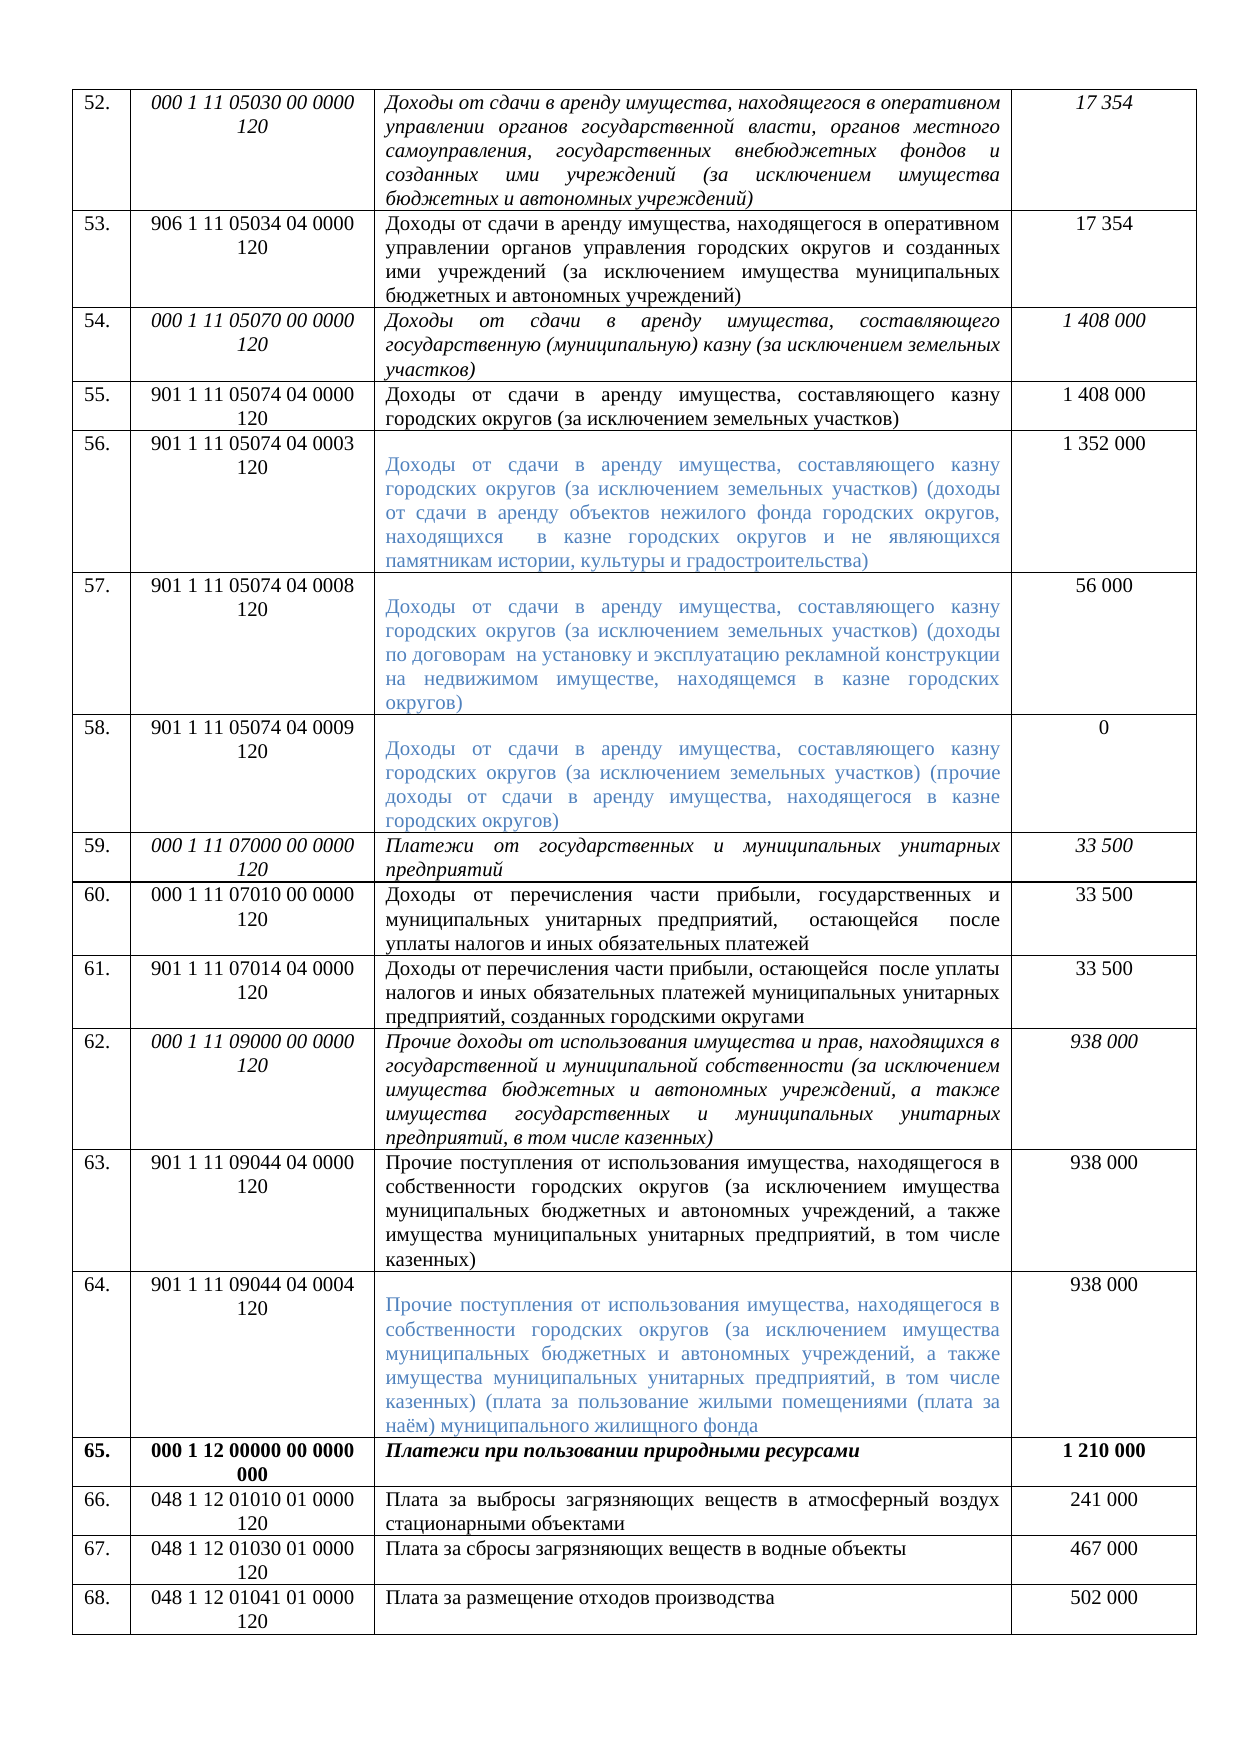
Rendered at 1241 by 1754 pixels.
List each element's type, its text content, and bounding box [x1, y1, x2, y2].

table_cell [73, 308, 130, 381]
table_cell [73, 833, 130, 881]
table_cell Доходы от сдачи в аренду имущества, находящегося в оперативном управлении органов государственной власти, органов местного самоуправления, государственных внебюджетных фондов и созданных ими учреждений (за исключением имущества бюджетных и автономных учреждений) [375, 90, 1011, 210]
table_cell [73, 1438, 130, 1486]
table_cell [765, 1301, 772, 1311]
table_cell 000 1 11 07010 00 0000 120 [131, 883, 374, 954]
table_cell 241 000 [1012, 1487, 1196, 1535]
table_cell 048 1 12 01041 01 0000 120 [131, 1585, 374, 1633]
table_cell 0 [1012, 715, 1196, 832]
table_cell 17 354 [1012, 211, 1196, 307]
table_cell Доходы от сдачи в аренду имущества, составляющего казну городских округов (за исключением земельных участков) (доходы по договорам на установку и эксплуатацию рекламной конструкции на недвижимом имуществе, находящемся в казне городских округов) [375, 573, 1011, 714]
table_cell 901 1 11 05074 04 0009 120 [131, 715, 374, 832]
table_cell Доходы от сдачи в аренду имущества, находящегося в оперативном управлении органов управления городских округов и созданных ими учреждений (за исключением имущества муниципальных бюджетных и автономных учреждений) [375, 211, 1011, 307]
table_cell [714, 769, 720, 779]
table_cell 000 1 11 05030 00 0000 120 [131, 90, 374, 210]
table_cell 1 210 000 [1012, 1438, 1196, 1486]
table_cell 0 [73, 883, 130, 954]
table_cell 906 1 11 05034 04 0000 120 [131, 211, 374, 307]
table_cell 938 000 [1012, 1150, 1196, 1271]
table_cell 938 000 [1012, 1029, 1196, 1149]
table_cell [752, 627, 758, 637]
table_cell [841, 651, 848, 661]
table_cell Плата за размещение отходов производства [375, 1585, 1011, 1633]
table_cell Доходы от сдачи в аренду имущества, составляющего государственную (муниципальную) казну (за исключением земельных участков) [375, 308, 1011, 381]
table_cell 000 1 12 00000 00 0000 000 [131, 1438, 374, 1486]
table_cell [73, 1487, 130, 1535]
table_cell [73, 715, 130, 832]
table_cell [73, 1150, 130, 1271]
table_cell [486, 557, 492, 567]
table_cell [73, 956, 130, 1028]
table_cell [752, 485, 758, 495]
table_cell [73, 382, 130, 430]
table_cell [73, 211, 130, 307]
table_cell 901 1 11 05074 04 0000 120 [131, 382, 374, 430]
table_cell Плата за выбросы загрязняющих веществ в атмосферный воздух стационарными объектами [375, 1487, 1011, 1535]
table_cell Доходы от перечисления части прибыли, государственных и муниципальных унитарных предприятий, остающейся после уплаты налогов и иных обязательных платежей [375, 883, 1011, 954]
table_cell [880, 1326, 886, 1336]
table_cell 000 1 11 05070 00 0000 120 [131, 308, 374, 381]
table_cell 901 1 11 09044 04 0004 120 [131, 1272, 374, 1437]
table_cell 938 000 [1012, 1272, 1196, 1437]
table_cell Прочие поступления от использования имущества, находящегося в собственности городских округов (за исключением имущества муниципальных бюджетных и автономных учреждений, а также имущества муниципальных унитарных предприятий, в том числе казенных) (плата за пользование жилыми помещениями (плата за наём) муниципального жилищного фонда [375, 1272, 1011, 1437]
table_cell [73, 431, 130, 572]
table_cell 048 1 12 01010 01 0000 120 [131, 1487, 374, 1535]
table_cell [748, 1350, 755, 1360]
table_cell Прочие доходы от использования имущества и прав, находящихся в государственной и муниципальной собственности (за исключением имущества бюджетных и автономных учреждений, а также имущества государственных и муниципальных унитарных предприятий, в том числе казенных) [375, 1029, 1011, 1149]
table_cell Платежи при пользовании природными ресурсами [375, 1438, 1011, 1486]
table_cell 048 1 12 01030 01 0000 120 [131, 1536, 374, 1584]
table_cell Доходы от сдачи в аренду имущества, составляющего казну городских округов (за исключением земельных участков) (доходы от сдачи в аренду объектов нежилого фонда городских округов, находящихся в казне городских округов и не являющихся памятникам истории, культуры и градостроительства) [375, 431, 1011, 572]
table_cell Доходы от сдачи в аренду имущества, составляющего казну городских округов (за исключением земельных участков) (прочие доходы от сдачи в аренду имущества, находящегося в казне городских округов) [375, 715, 1011, 832]
table_cell 17 354 [1012, 90, 1196, 210]
table_cell 000 1 11 07000 00 0000 120 [131, 833, 374, 881]
table_cell [73, 1029, 130, 1149]
table_cell 1 408 000 [1012, 308, 1196, 381]
table_cell 56 000 [1012, 573, 1196, 714]
table_cell Плата за сбросы загрязняющих веществ в водные объекты [375, 1536, 1011, 1584]
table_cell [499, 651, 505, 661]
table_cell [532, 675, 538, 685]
table_cell 901 1 11 07014 04 0000 120 [131, 956, 374, 1028]
table_cell Доходы от сдачи в аренду имущества, составляющего казну городских округов (за исключением земельных участков) [375, 382, 1011, 430]
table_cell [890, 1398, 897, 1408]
table_cell 33 500 [1012, 956, 1196, 1028]
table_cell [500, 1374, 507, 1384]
table_cell 467 000 [1012, 1536, 1196, 1584]
table_cell 901 1 11 05074 04 0008 120 [131, 573, 374, 714]
table_cell [73, 90, 130, 210]
table_cell [73, 1536, 130, 1584]
table_cell Прочие поступления от использования имущества, находящегося в собственности городских округов (за исключением имущества муниципальных бюджетных и автономных учреждений, а также имущества муниципальных унитарных предприятий, в том числе казенных) [375, 1150, 1011, 1271]
table_cell 502 000 [1012, 1585, 1196, 1633]
table_cell 901 1 11 05074 04 0003 120 [131, 431, 374, 572]
table_cell 33 500 [1012, 833, 1196, 881]
table_cell 1 352 000 [1012, 431, 1196, 572]
table_cell 33 500 [1012, 883, 1196, 954]
table_cell Доходы от перечисления части прибыли, остающейся после уплаты налогов и иных обязательных платежей муниципальных унитарных предприятий, созданных городскими округами [375, 956, 1011, 1028]
table_cell [73, 573, 130, 714]
table_cell [73, 1272, 130, 1437]
table_cell 901 1 11 09044 04 0000 120 [131, 1150, 374, 1271]
table_cell Платежи от государственных и муниципальных унитарных предприятий [375, 833, 1011, 881]
table_cell [73, 1585, 130, 1633]
table_cell 1 408 000 [1012, 382, 1196, 430]
table_cell 000 1 11 09000 00 0000 120 [131, 1029, 374, 1149]
